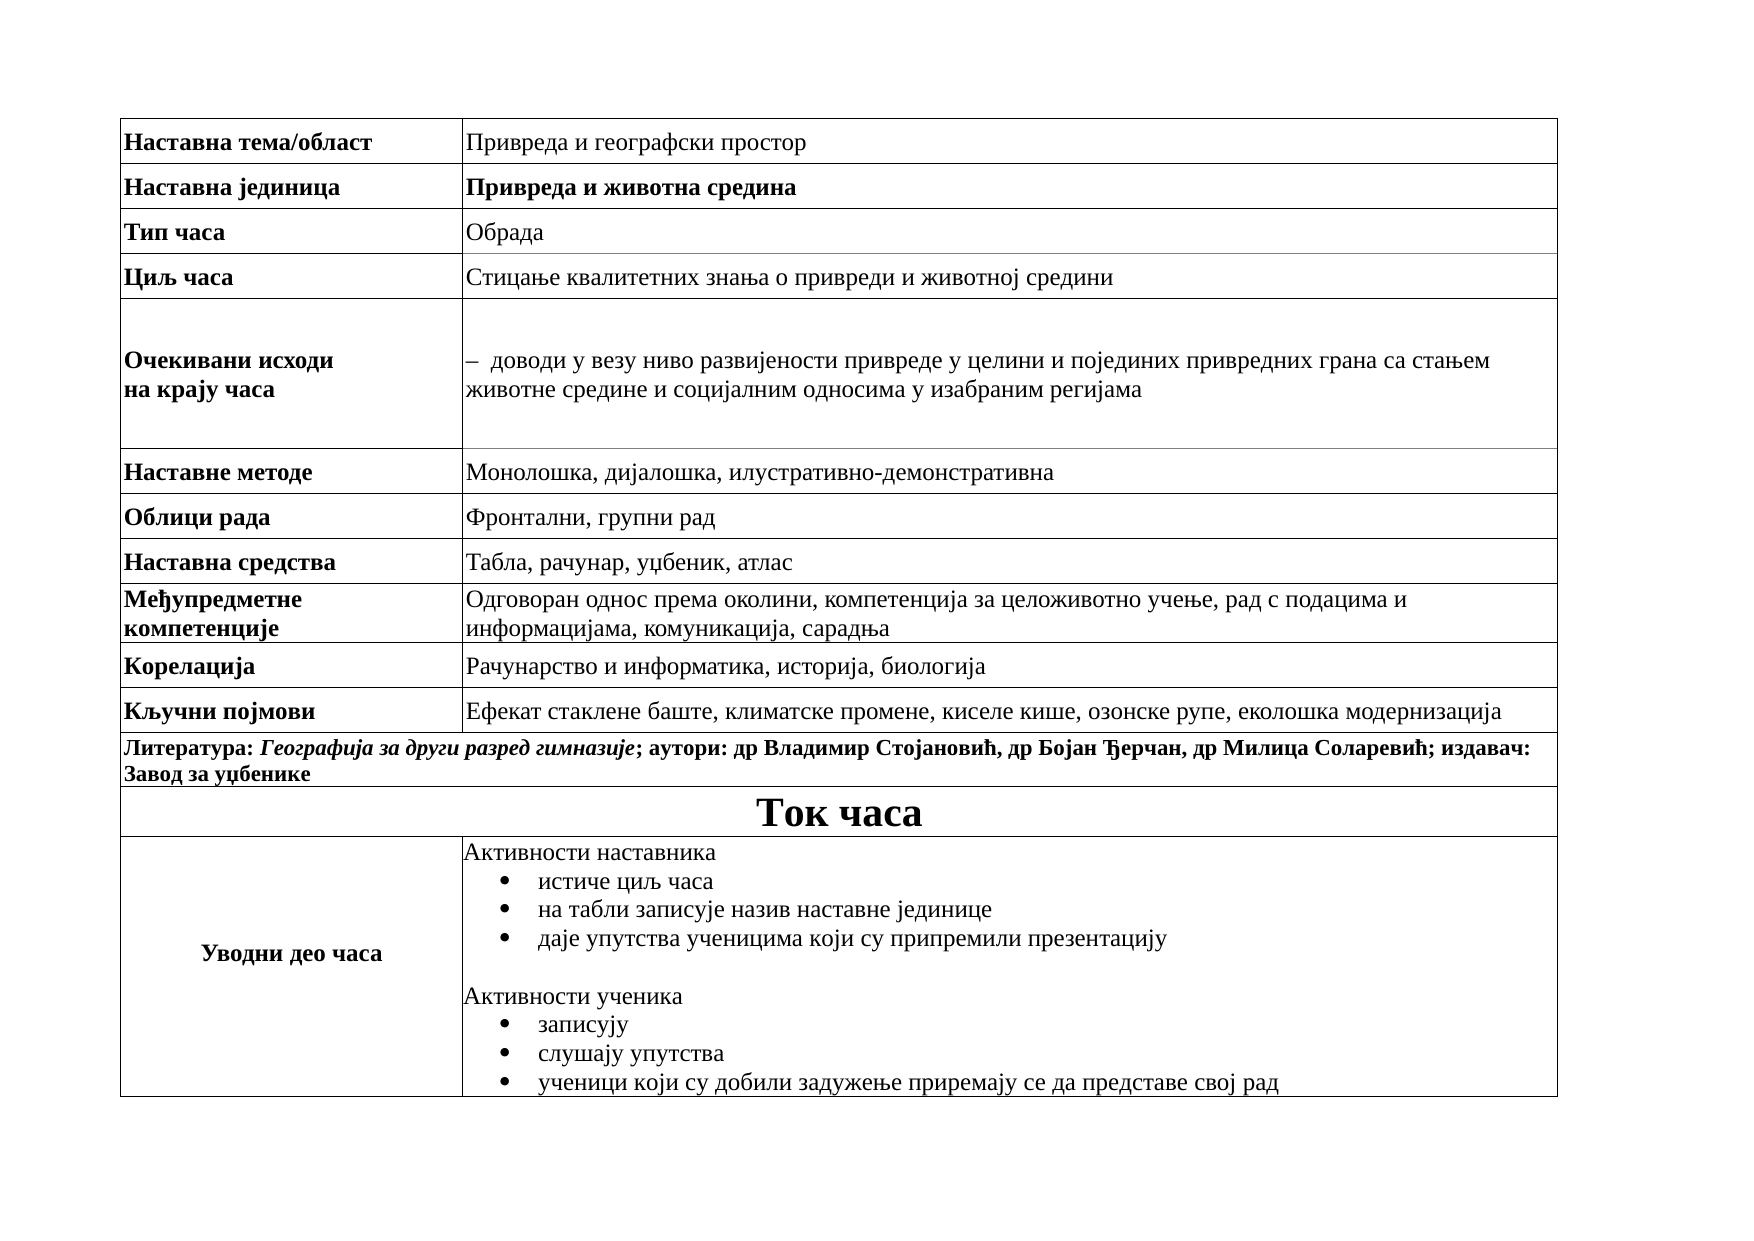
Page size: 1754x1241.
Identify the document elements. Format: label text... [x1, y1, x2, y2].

table_cell Рачунарство и информатика, историја, биологија [463, 643, 1557, 687]
table_cell Обрада [463, 209, 1557, 253]
table_cell Привреда и географски простор [463, 119, 1557, 163]
table_cell Активности наставника истиче циљ часа на табли записује назив наставне јединице даје упутства ученицима који су припремили презентацију Активности ученика записују слушају упутства ученици који су добили задужење приремају се да представе свој рад [463, 837, 1557, 1096]
table_cell Привреда и животна средина [463, 164, 1557, 208]
table_cell Циљ часа [121, 254, 462, 298]
table_cell Очекивани исходи на крају часа [121, 299, 462, 448]
table_cell Табла, рачунар, уџбеник, атлас [463, 539, 1557, 583]
table_cell Наставна средства [121, 539, 462, 583]
table_cell Одговоран однос према околини, компетенција за целоживотно учење, рад с подацима и информацијама, комуникација, сарадња [463, 584, 1557, 642]
table_cell Ток часа [121, 787, 1557, 836]
table_cell Фронтални, групни рад [463, 494, 1557, 538]
table_cell – доводи у везу ниво развијености привреде у целини и појединих привредних грана са стањем животне средине и социјалним односима у изабраним регијама [463, 299, 1557, 448]
table_cell Ефекат стаклене баште, климатске промене, киселе кише, озонске рупе, еколошка модернизација [463, 688, 1557, 732]
table_cell Наставне методе [121, 449, 462, 493]
table_cell Корелација [121, 643, 462, 687]
table_cell Наставна тема/област [121, 119, 462, 163]
table_cell Међупредметне компетенције [121, 584, 462, 642]
table_cell Стицање квалитетних знања о привреди и животној средини [463, 254, 1557, 298]
table_cell Монолошка, дијалошка, илустративно-демонстративна [463, 449, 1557, 493]
table_cell Уводни део часа [121, 837, 462, 1096]
table_cell Литература: Географија за други разред гимназије; аутори: др Владимир Стојановић, др Бојан Ђерчан, др Милица Соларевић; издавач: Завод за уџбенике [121, 733, 1557, 786]
table_cell Наставна јединица [121, 164, 462, 208]
table_cell Кључни појмови [121, 688, 462, 732]
table_cell Облици рада [121, 494, 462, 538]
table_cell Тип часа [121, 209, 462, 253]
